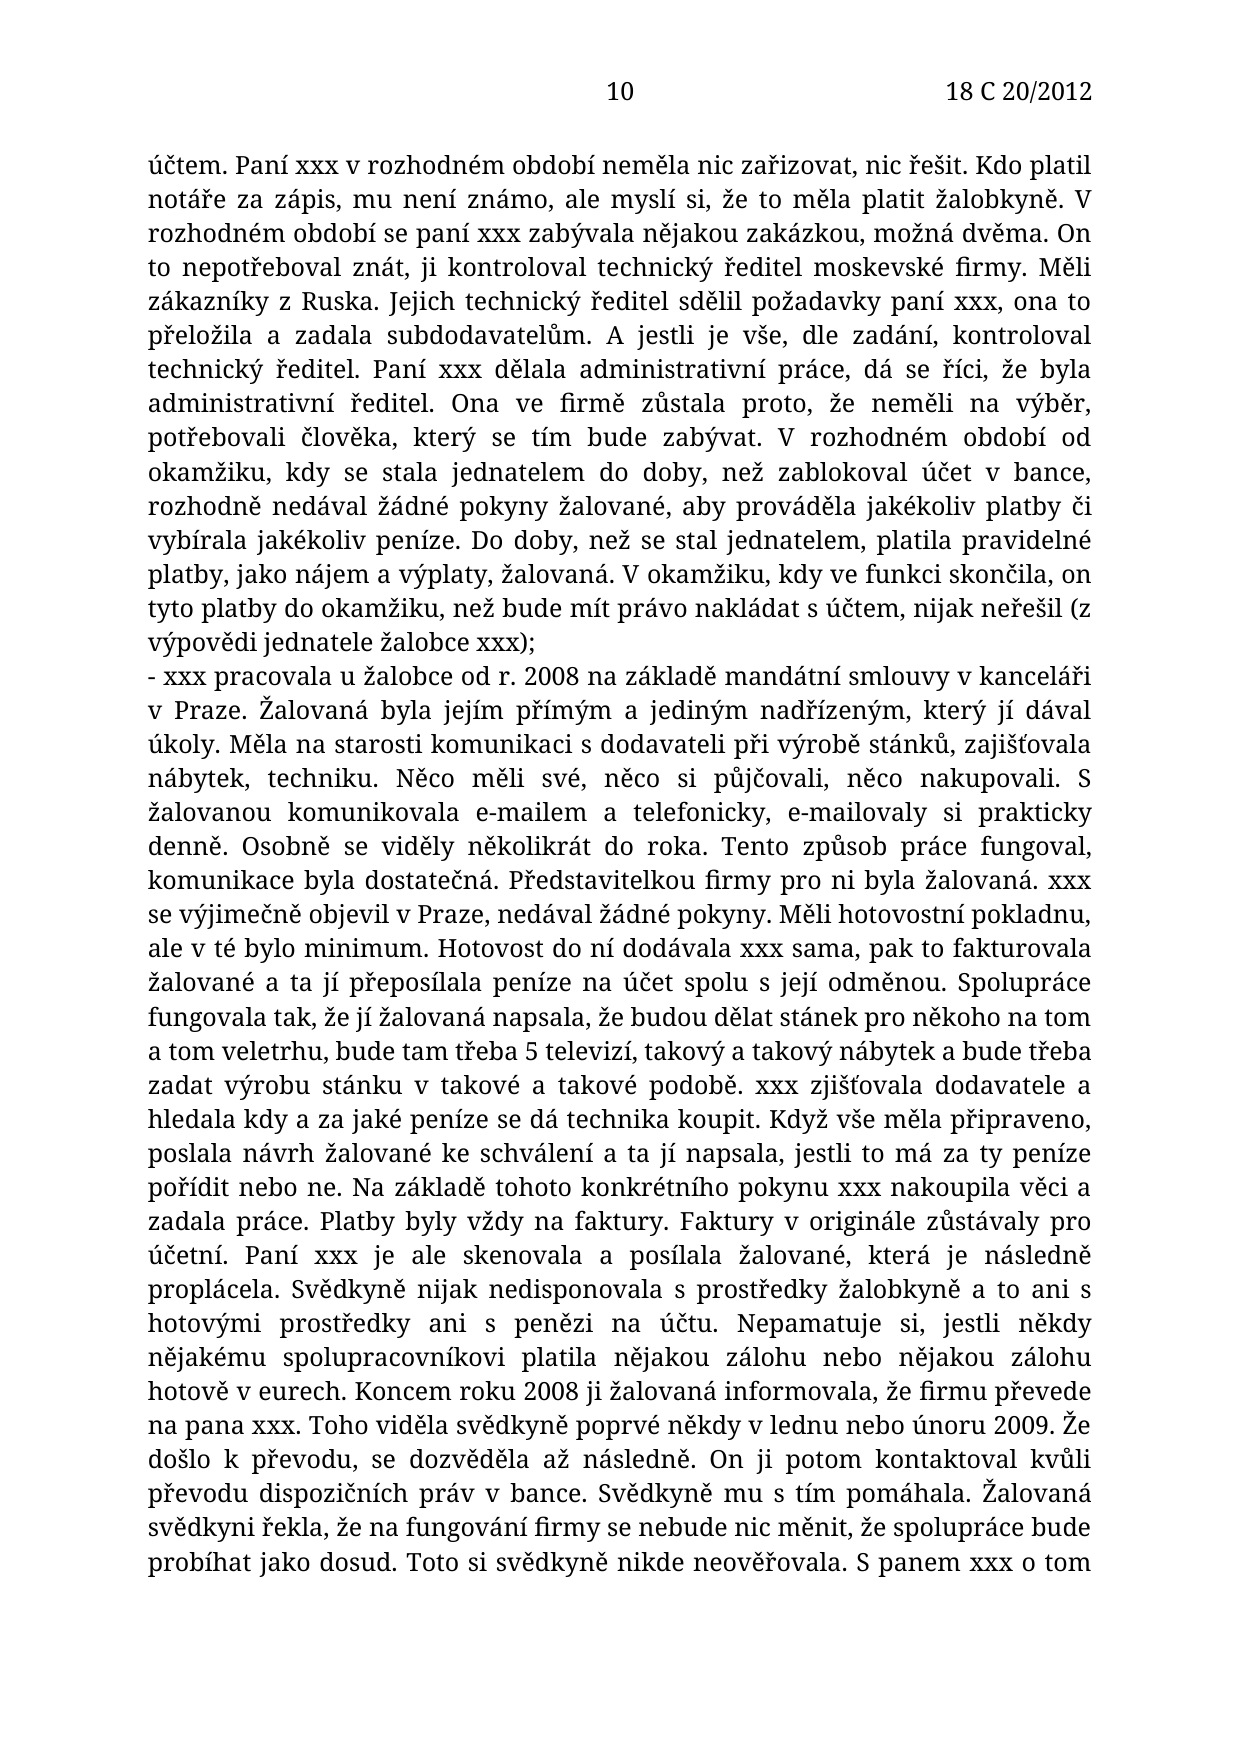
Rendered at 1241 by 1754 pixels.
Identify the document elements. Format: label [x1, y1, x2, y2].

text [148, 148, 1093, 658]
text [148, 658, 1093, 1578]
